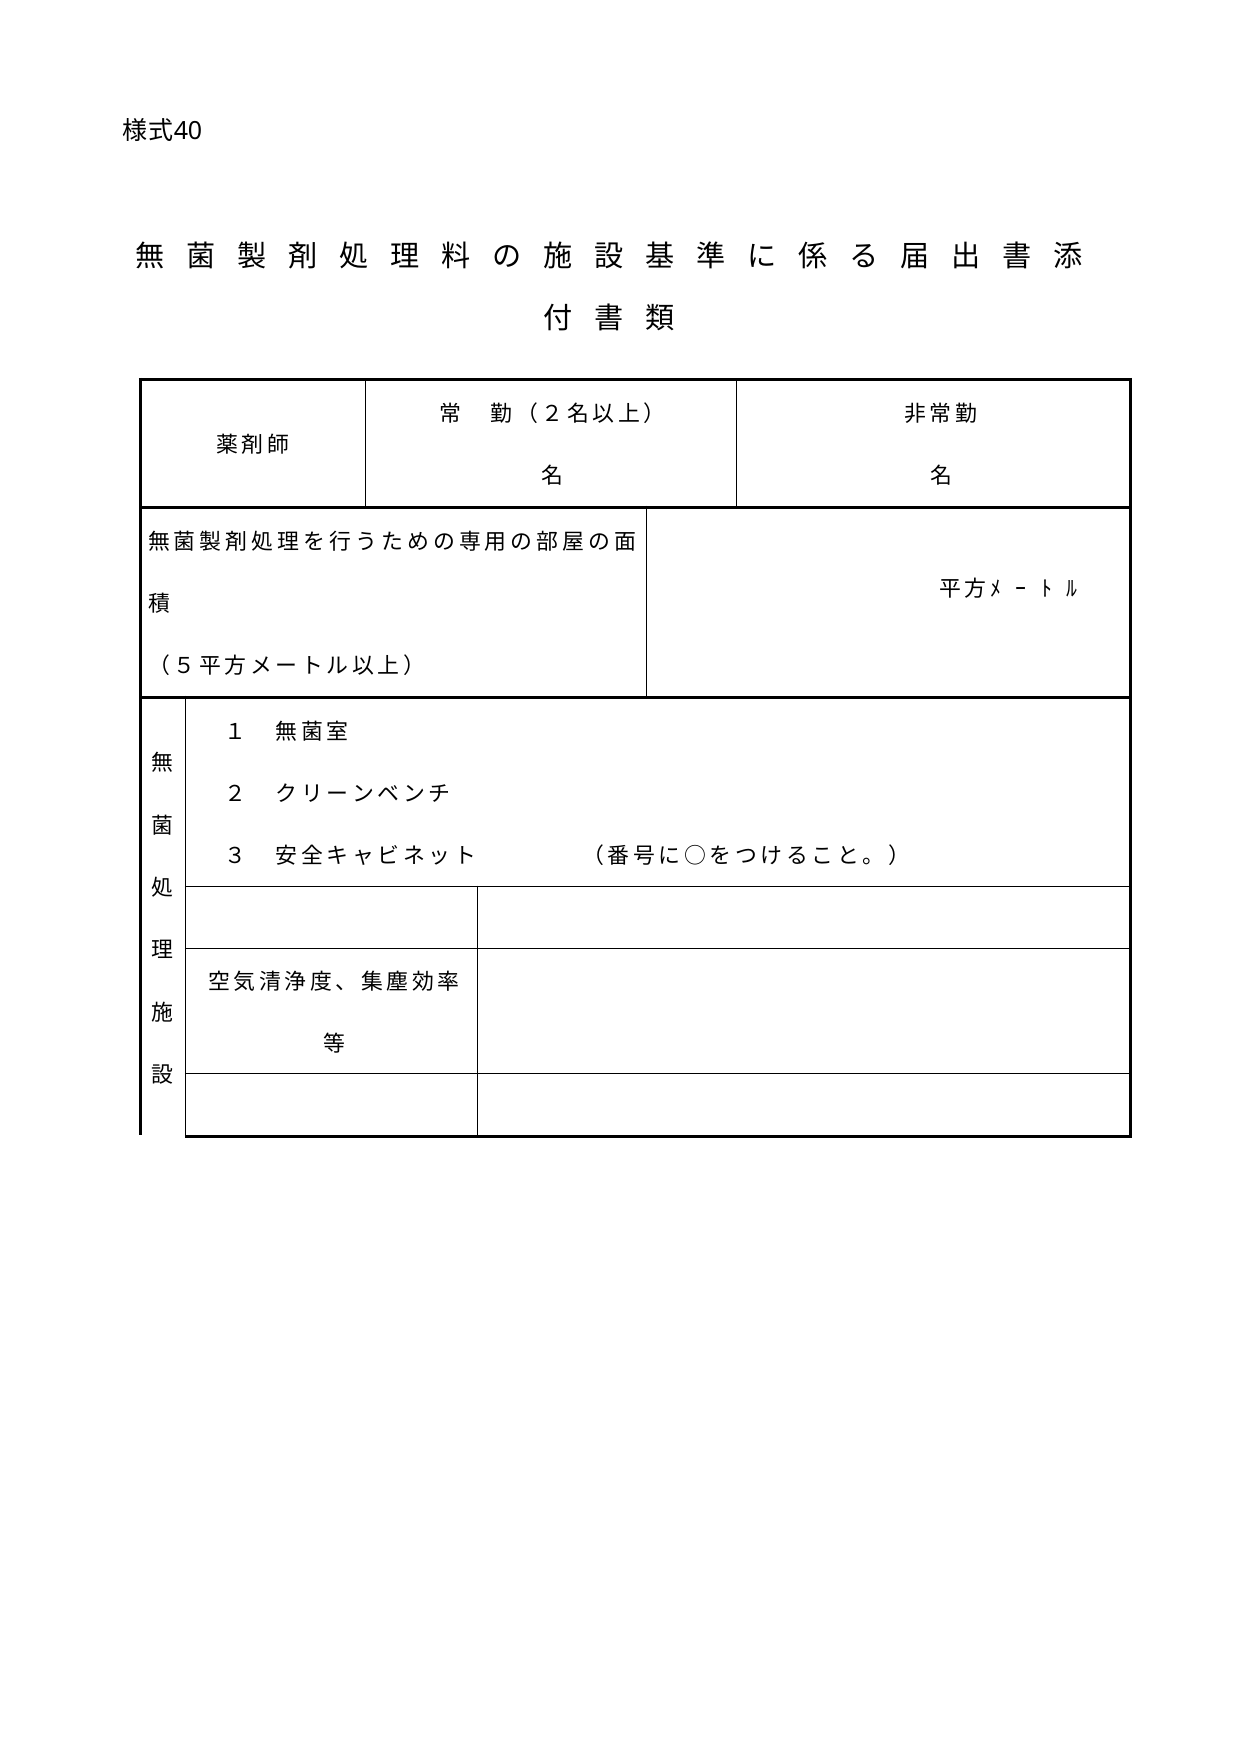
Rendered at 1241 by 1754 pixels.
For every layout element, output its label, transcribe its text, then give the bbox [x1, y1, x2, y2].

text 無菌製剤処理料の施設基準に係る届出書添付書類 [122, 222, 1118, 347]
table_cell [478, 949, 1129, 1073]
table_header 非常勤 名 [737, 381, 1129, 506]
table_cell 無菌製剤処理を行うための専用の部屋の面積 （５平方メートル以上） [142, 509, 646, 696]
table_header 薬剤師 [142, 381, 365, 506]
table_cell 空気清浄度、集塵効率等 [186, 949, 477, 1073]
table_cell [478, 887, 1129, 947]
table_cell [186, 1074, 477, 1135]
table_cell [186, 887, 477, 947]
table_cell 平方ﾒｰﾄﾙ [647, 509, 1129, 696]
table_cell 無 菌 処 理 施 設 [142, 699, 185, 1135]
table_cell １ 無菌室 ２ クリーンベンチ ３ 安全キャビネット （番号に○をつけること。） [186, 699, 1129, 886]
table_header 常 勤（２名以上） 名 [366, 381, 736, 506]
table_cell [478, 1074, 1129, 1135]
text 様式40 [122, 97, 1118, 160]
